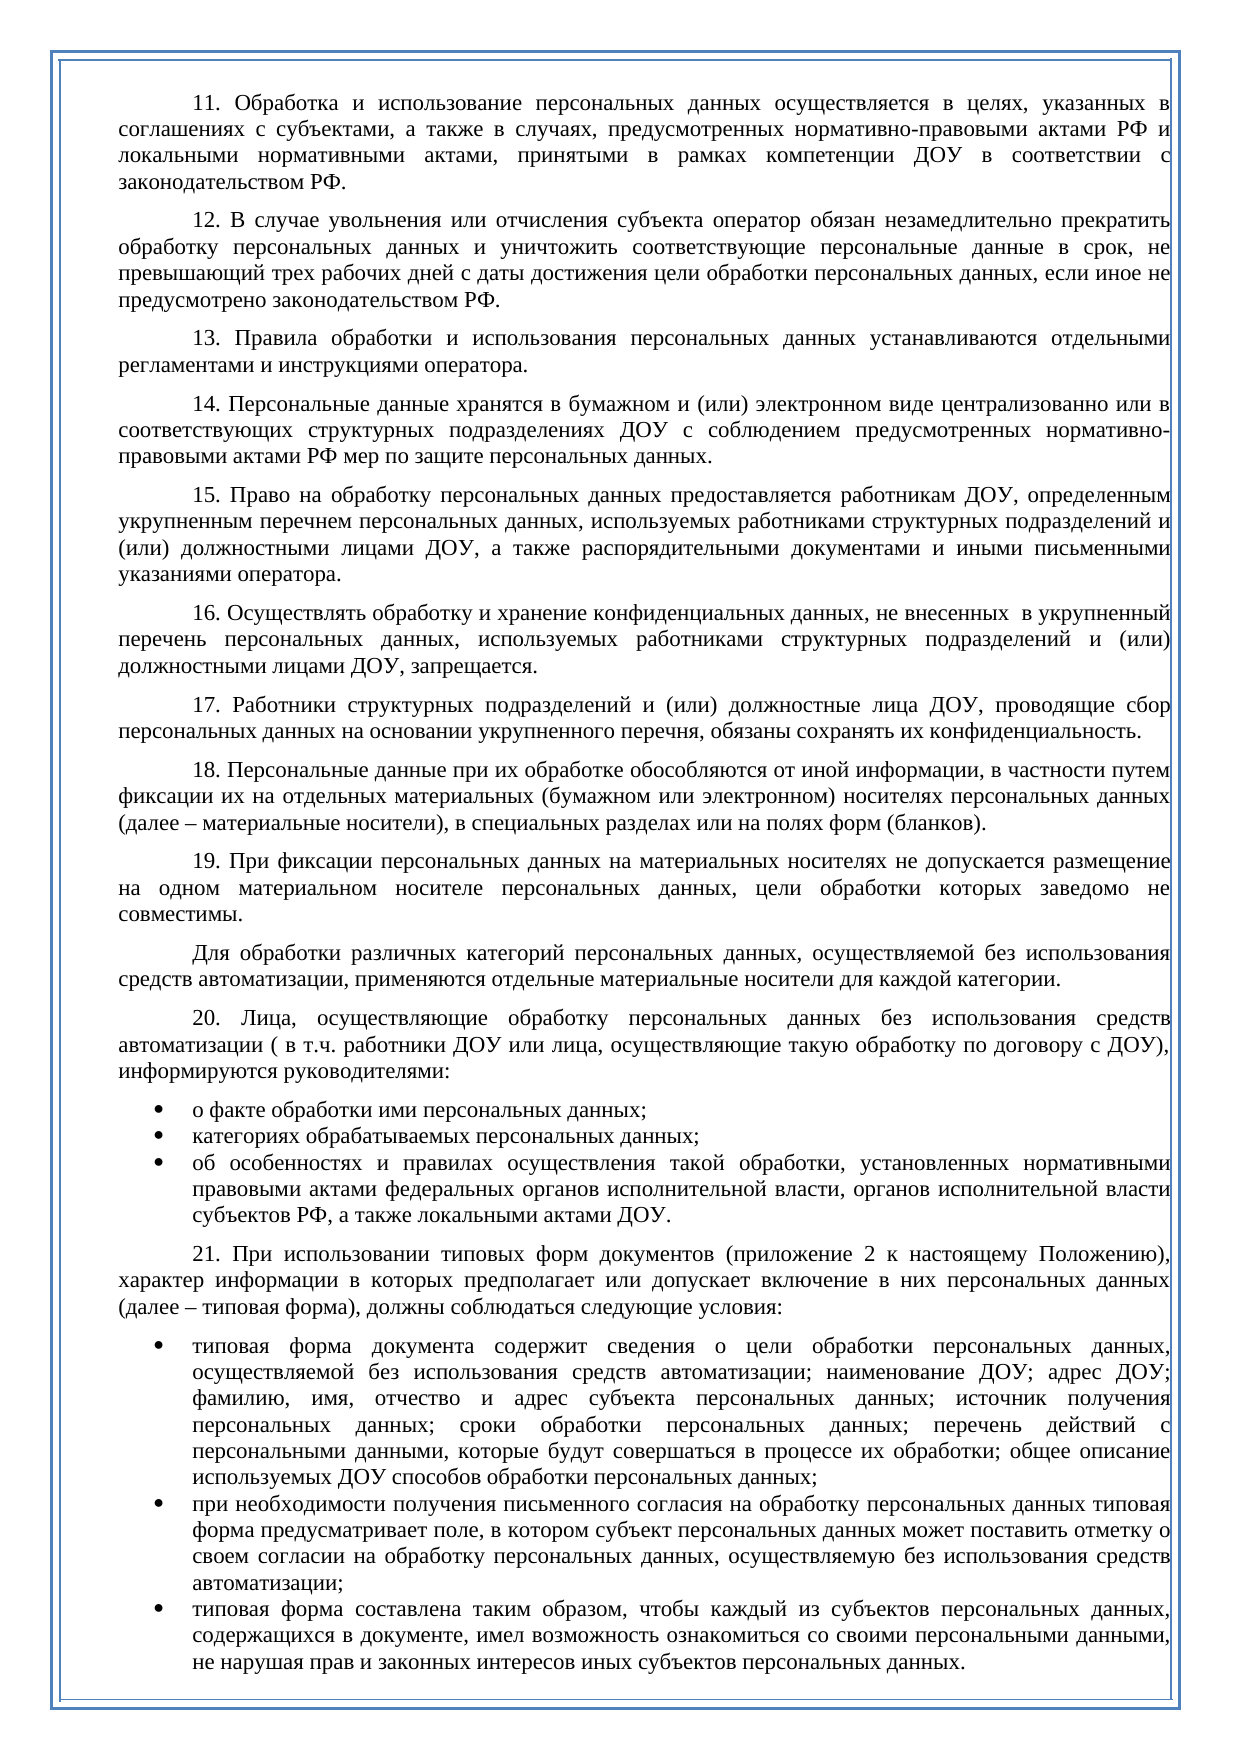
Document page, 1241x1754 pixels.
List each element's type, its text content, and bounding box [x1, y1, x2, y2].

text 14. Персональные данные хранятся в бумажном и (или) электронном виде централизованно или в соответствующих структурных подразделениях ДОУ с соблюдением предусмотренных нормативно-правовыми актами РФ мер по защите персональных данных. [118, 390, 1170, 469]
text 19. При фиксации персональных данных на материальных носителях не допускается размещение на одном материальном носителе персональных данных, цели обработки которых заведомо не совместимы. [118, 847, 1170, 927]
list об особенностях и правилах осуществления такой обработки, установленных нормативными правовыми актами федеральных органов исполнительной власти, органов исполнительной власти субъектов РФ, а также локальными актами ДОУ. [154, 1148, 1170, 1228]
list типовая форма документа содержит сведения о цели обработки персональных данных, осуществляемой без использования средств автоматизации; наименование ДОУ; адрес ДОУ; фамилию, имя, отчество и адрес субъекта персональных данных; источник получения персональных данных; сроки обработки персональных данных; перечень действий с персональными данными, которые будут совершаться в процессе их обработки; общее описание используемых ДОУ способов обработки персональных данных; [154, 1332, 1170, 1490]
text 15. Право на обработку персональных данных предоставляется работникам ДОУ, определенным укрупненным перечнем персональных данных, используемых работниками структурных подразделений и (или) должностными лицами ДОУ, а также распорядительными документами и иными письменными указаниями оператора. [118, 481, 1170, 587]
text 13. Правила обработки и использования персональных данных устанавливаются отдельными регламентами и инструкциями оператора. [118, 324, 1170, 377]
text Для обработки различных категорий персональных данных, осуществляемой без использования средств автоматизации, применяются отдельные материальные носители для каждой категории. [118, 939, 1170, 992]
text 18. Персональные данные при их обработке обособляются от иной информации, в частности путем фиксации их на отдельных материальных (бумажном или электронном) носителях персональных данных (далее – материальные носители), в специальных разделах или на полях форм (бланков). [118, 756, 1170, 835]
text 17. Работники структурных подразделений и (или) должностные лица ДОУ, проводящие сбор персональных данных на основании укрупненного перечня, обязаны сохранять их конфиденциальность. [118, 691, 1170, 743]
text 21. При использовании типовых форм документов (приложение 2 к настоящему Положению), характер информации в которых предполагает или допускает включение в них персональных данных (далее – типовая форма), должны соблюдаться следующие условия: [118, 1240, 1170, 1319]
text 12. В случае увольнения или отчисления субъекта оператор обязан незамедлительно прекратить обработку персональных данных и уничтожить соответствующие персональные данные в срок, не превышающий трех рабочих дней с даты достижения цели обработки персональных данных, если иное не предусмотрено законодательством РФ. [118, 207, 1170, 312]
text 11. Обработка и использование персональных данных осуществляется в целях, указанных в соглашениях с субъектами, а также в случаях, предусмотренных нормативно-правовыми актами РФ и локальными нормативными актами, принятыми в рамках компетенции ДОУ в соответствии с законодательством РФ. [118, 89, 1170, 194]
list при необходимости получения письменного согласия на обработку персональных данных типовая форма предусматривает поле, в котором субъект персональных данных может поставить отметку о своем согласии на обработку персональных данных, осуществляемую без использования средств автоматизации; [154, 1490, 1170, 1595]
list о факте обработки ими персональных данных; [154, 1096, 1170, 1122]
text 20. Лица, осуществляющие обработку персональных данных без использования средств автоматизации ( в т.ч. работники ДОУ или лица, осуществляющие такую обработку по договору с ДОУ), информируются руководителями: [118, 1004, 1170, 1083]
text 16. Осуществлять обработку и хранение конфиденциальных данных, не внесенных в укрупненный перечень персональных данных, используемых работниками структурных подразделений и (или) должностными лицами ДОУ, запрещается. [118, 599, 1170, 678]
list категориях обрабатываемых персональных данных; [154, 1122, 1170, 1148]
list типовая форма составлена таким образом, чтобы каждый из субъектов персональных данных, содержащихся в документе, имел возможность ознакомиться со своими персональными данными, не нарушая прав и законных интересов иных субъектов персональных данных. [154, 1595, 1170, 1674]
